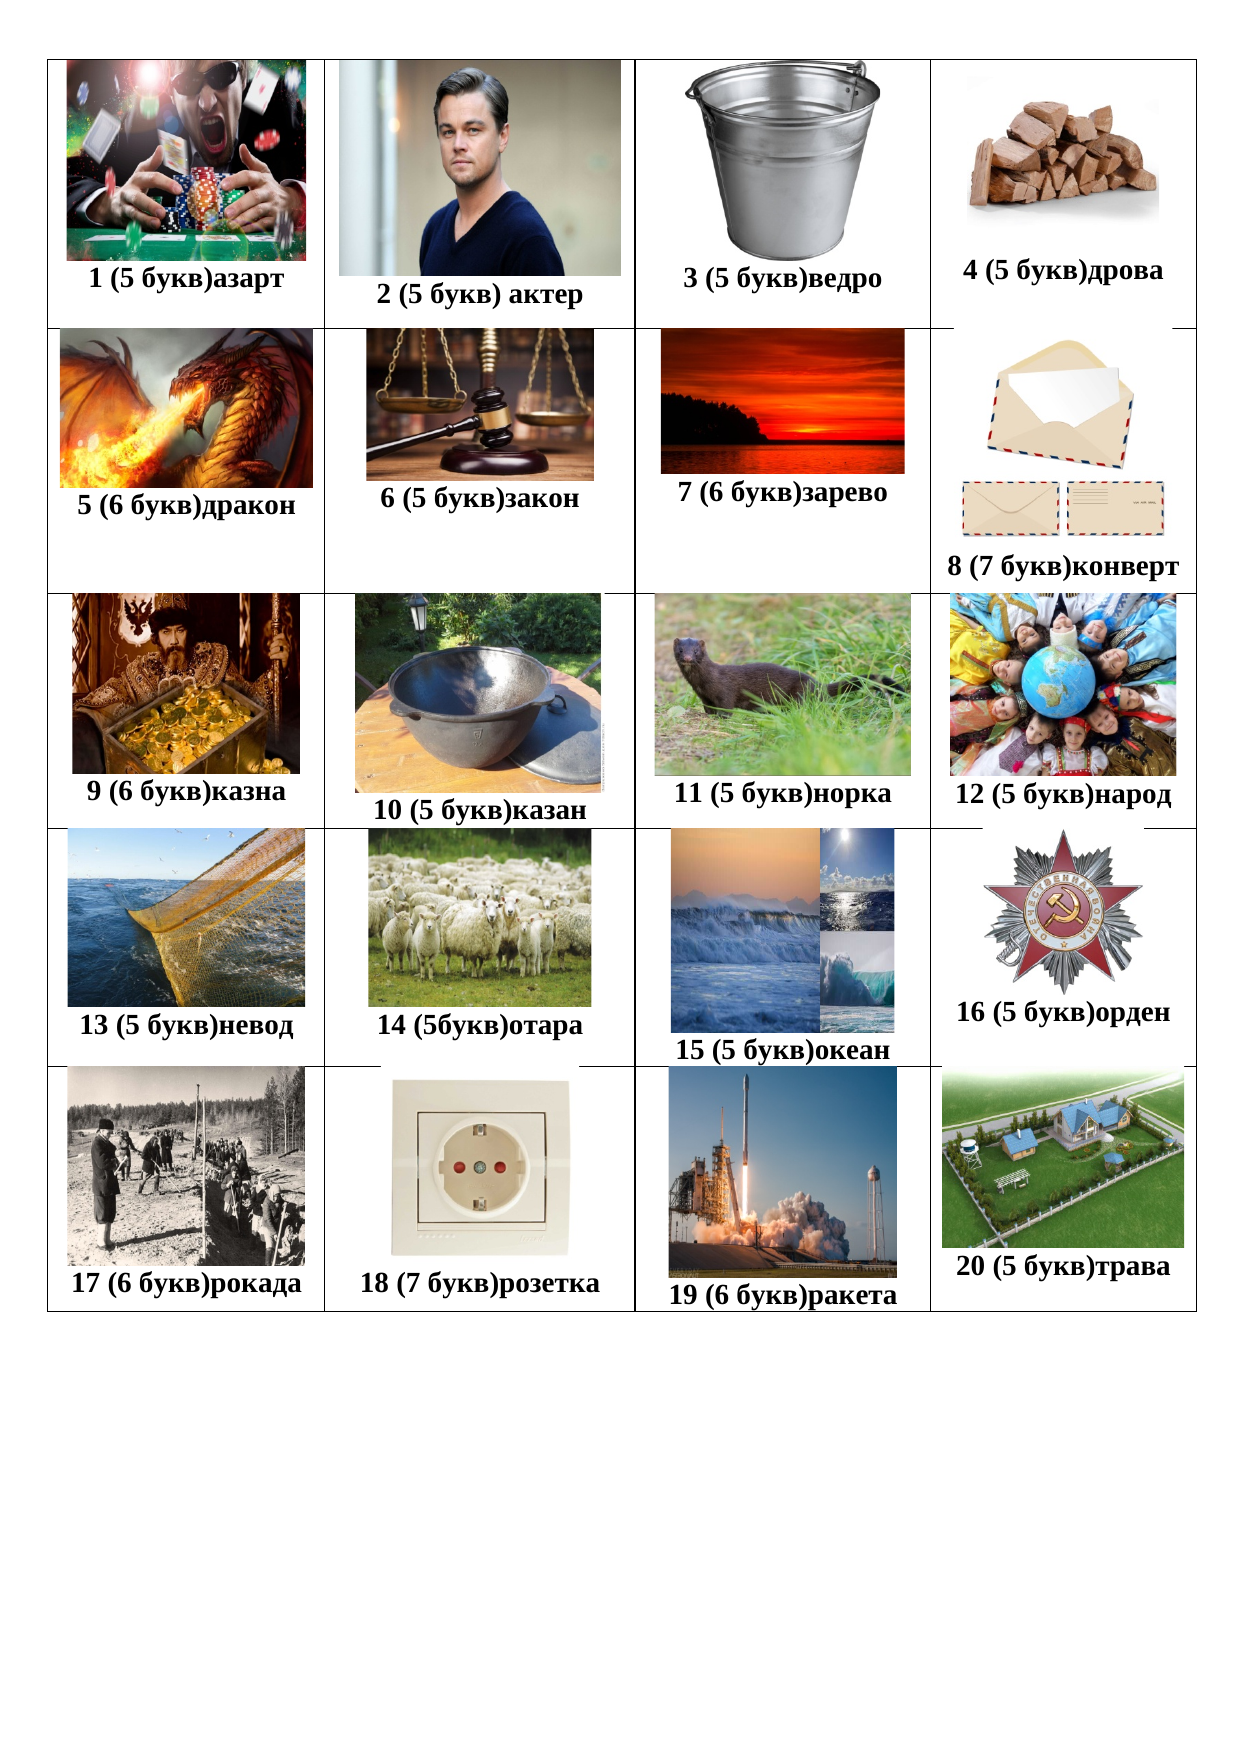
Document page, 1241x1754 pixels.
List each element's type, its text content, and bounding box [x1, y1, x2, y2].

table_cell 18 (7 букв)розетка [325, 1067, 634, 1311]
table_cell 8 (7 букв)конверт [931, 329, 1196, 592]
picture [59, 328, 313, 488]
picture [668, 1066, 897, 1278]
table_header 3 (5 букв)ведро [636, 60, 930, 328]
table_cell 10 (5 букв)казан [325, 594, 634, 828]
table_cell 5 (6 букв)дракон [48, 329, 324, 592]
table_cell 13 (5 букв)невод [48, 829, 324, 1066]
table_cell 7 (6 букв)зарево [636, 329, 930, 592]
picture [339, 60, 621, 276]
picture [670, 828, 895, 1033]
picture [982, 828, 1144, 995]
table_cell 12 (5 букв)народ [931, 594, 1196, 828]
table_cell 19 (6 букв)ракета [636, 1067, 930, 1311]
picture [67, 1066, 305, 1266]
table_header 4 (5 букв)дрова [931, 60, 1196, 328]
table_header 1 (5 букв)азарт [48, 60, 324, 328]
table_cell 17 (6 букв)рокада [48, 1067, 324, 1311]
picture [380, 1066, 580, 1266]
picture [654, 593, 911, 776]
picture [967, 60, 1160, 253]
picture [366, 328, 594, 481]
picture [942, 1066, 1185, 1248]
table_cell 14 (5букв)отара [325, 829, 634, 1066]
picture [66, 60, 307, 261]
picture [950, 593, 1177, 776]
picture [72, 593, 300, 774]
picture [685, 60, 881, 261]
table_cell 11 (5 букв)норка [636, 594, 930, 828]
table_cell 16 (5 букв)орден [931, 829, 1196, 1066]
picture [67, 828, 306, 1007]
table_cell 6 (5 букв)закон [325, 329, 634, 592]
picture [368, 828, 592, 1007]
table_cell 20 (5 букв)трава [931, 1067, 1196, 1311]
picture [355, 593, 605, 793]
table_cell 9 (6 букв)казна [48, 594, 324, 828]
table_cell 15 (5 букв)океан [636, 829, 930, 1066]
picture [953, 328, 1173, 548]
picture [660, 328, 905, 474]
table_header 2 (5 букв) актер [325, 60, 634, 328]
